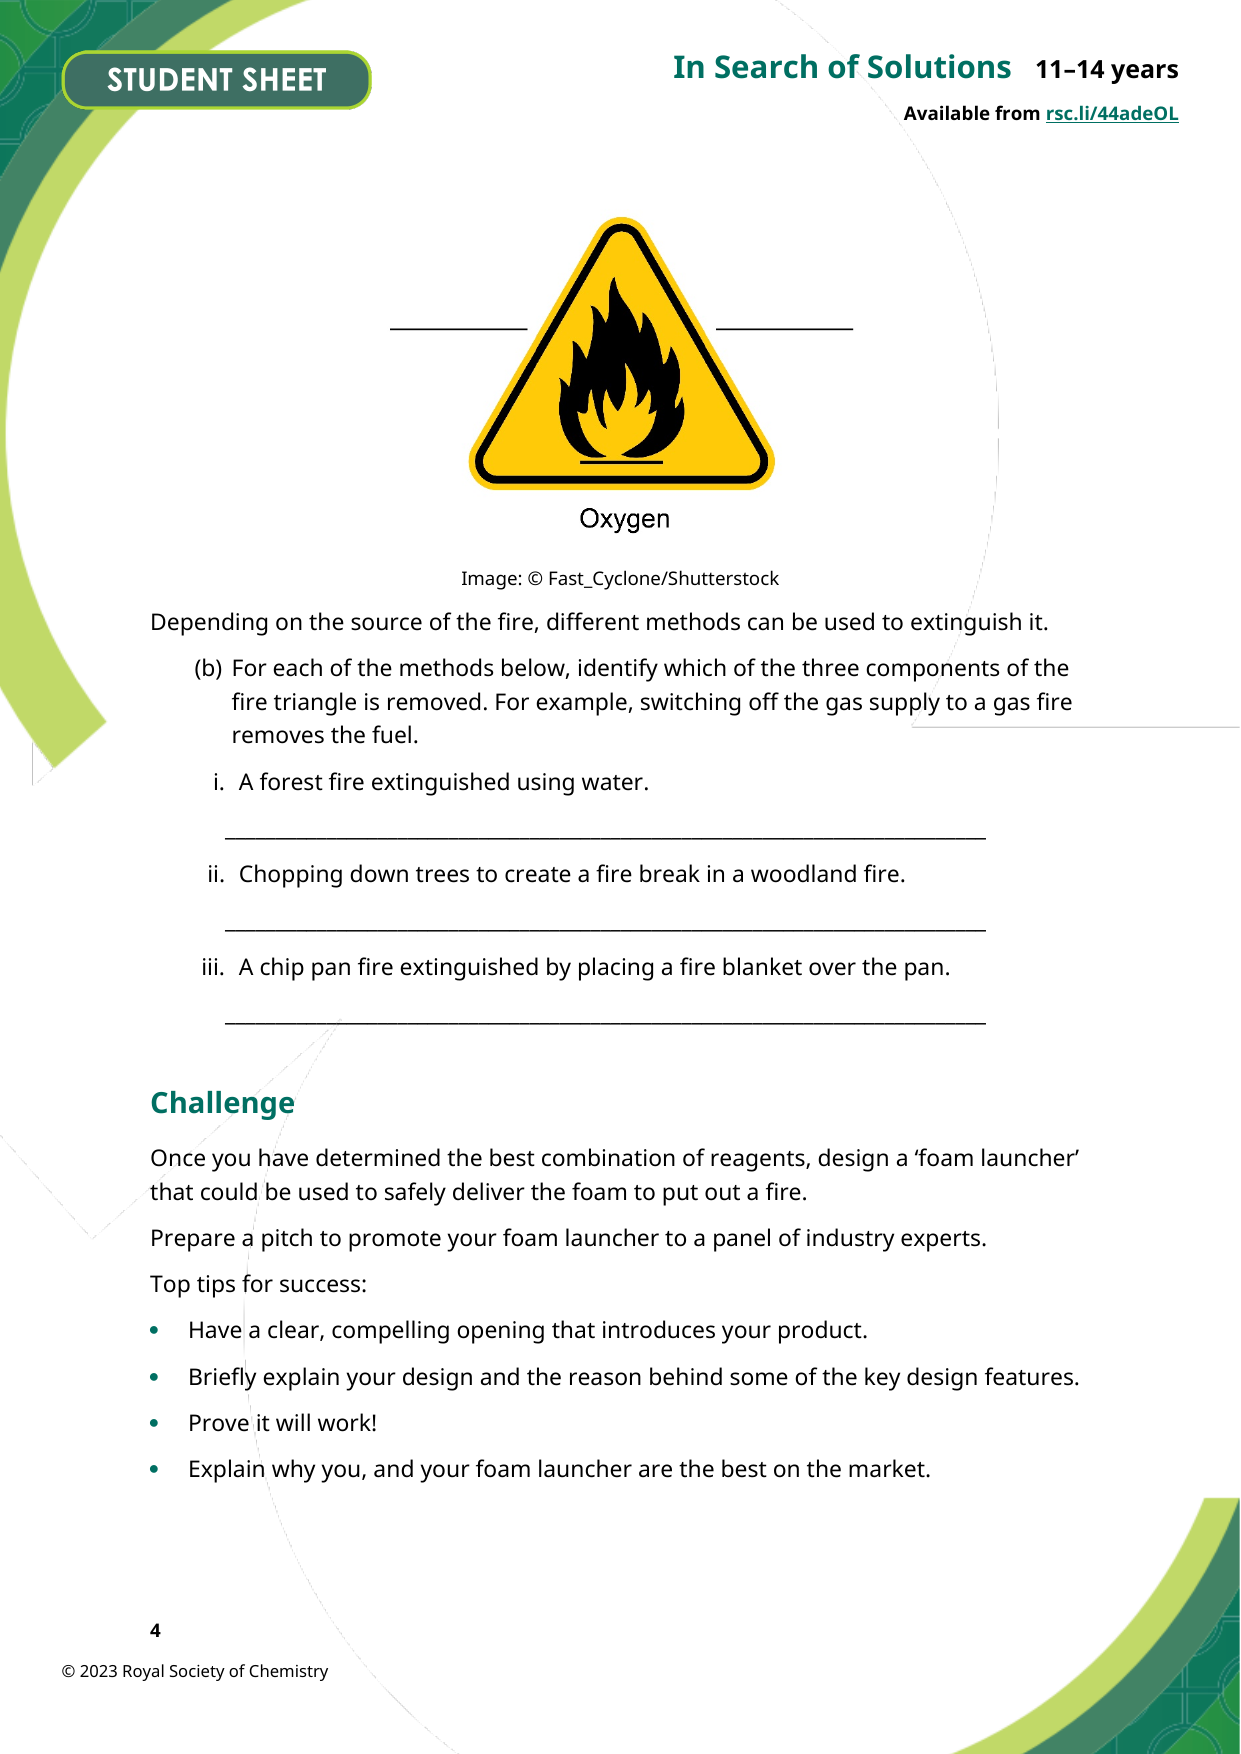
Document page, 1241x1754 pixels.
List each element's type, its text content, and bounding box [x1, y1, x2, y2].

text ___________________________________________________________________________ [225, 997, 1090, 1028]
list Briefly explain your design and the reason behind some of the key design features. [150, 1361, 1090, 1392]
list A chip pan fire extinguished by placing a fire blanket over the pan. [225, 950, 1090, 982]
list A forest fire extinguished using water. [225, 765, 1090, 797]
picture [366, 177, 875, 551]
text Challenge [150, 1082, 1090, 1122]
text Top tips for success: [150, 1268, 1090, 1299]
list Explain why you, and your foam launcher are the best on the market. [150, 1453, 1090, 1484]
text Once you have determined the best combination of reagents, design a ‘foam launcher’ that could be used to safely deliver the foam to put out a fire. [150, 1142, 1090, 1207]
text ___________________________________________________________________________ [225, 812, 1090, 843]
list Have a clear, compelling opening that introduces your product. [150, 1314, 1090, 1346]
text Prepare a pitch to promote your foam launcher to a panel of industry experts. [150, 1222, 1090, 1253]
list Prove it will work! [150, 1407, 1090, 1438]
text Depending on the source of the fire, different methods can be used to extinguish it. [150, 605, 1090, 637]
list For each of the methods below, identify which of the three components of the fire triangle is removed. For example, switching off the gas supply to a gas fire removes the fuel. [194, 652, 1090, 750]
list Chopping down trees to create a fire break in a woodland fire. [225, 858, 1090, 889]
text Image: © Fast_Cyclone/Shutterstock [150, 565, 1090, 591]
picture [61, 50, 372, 110]
text ___________________________________________________________________________ [225, 904, 1090, 935]
